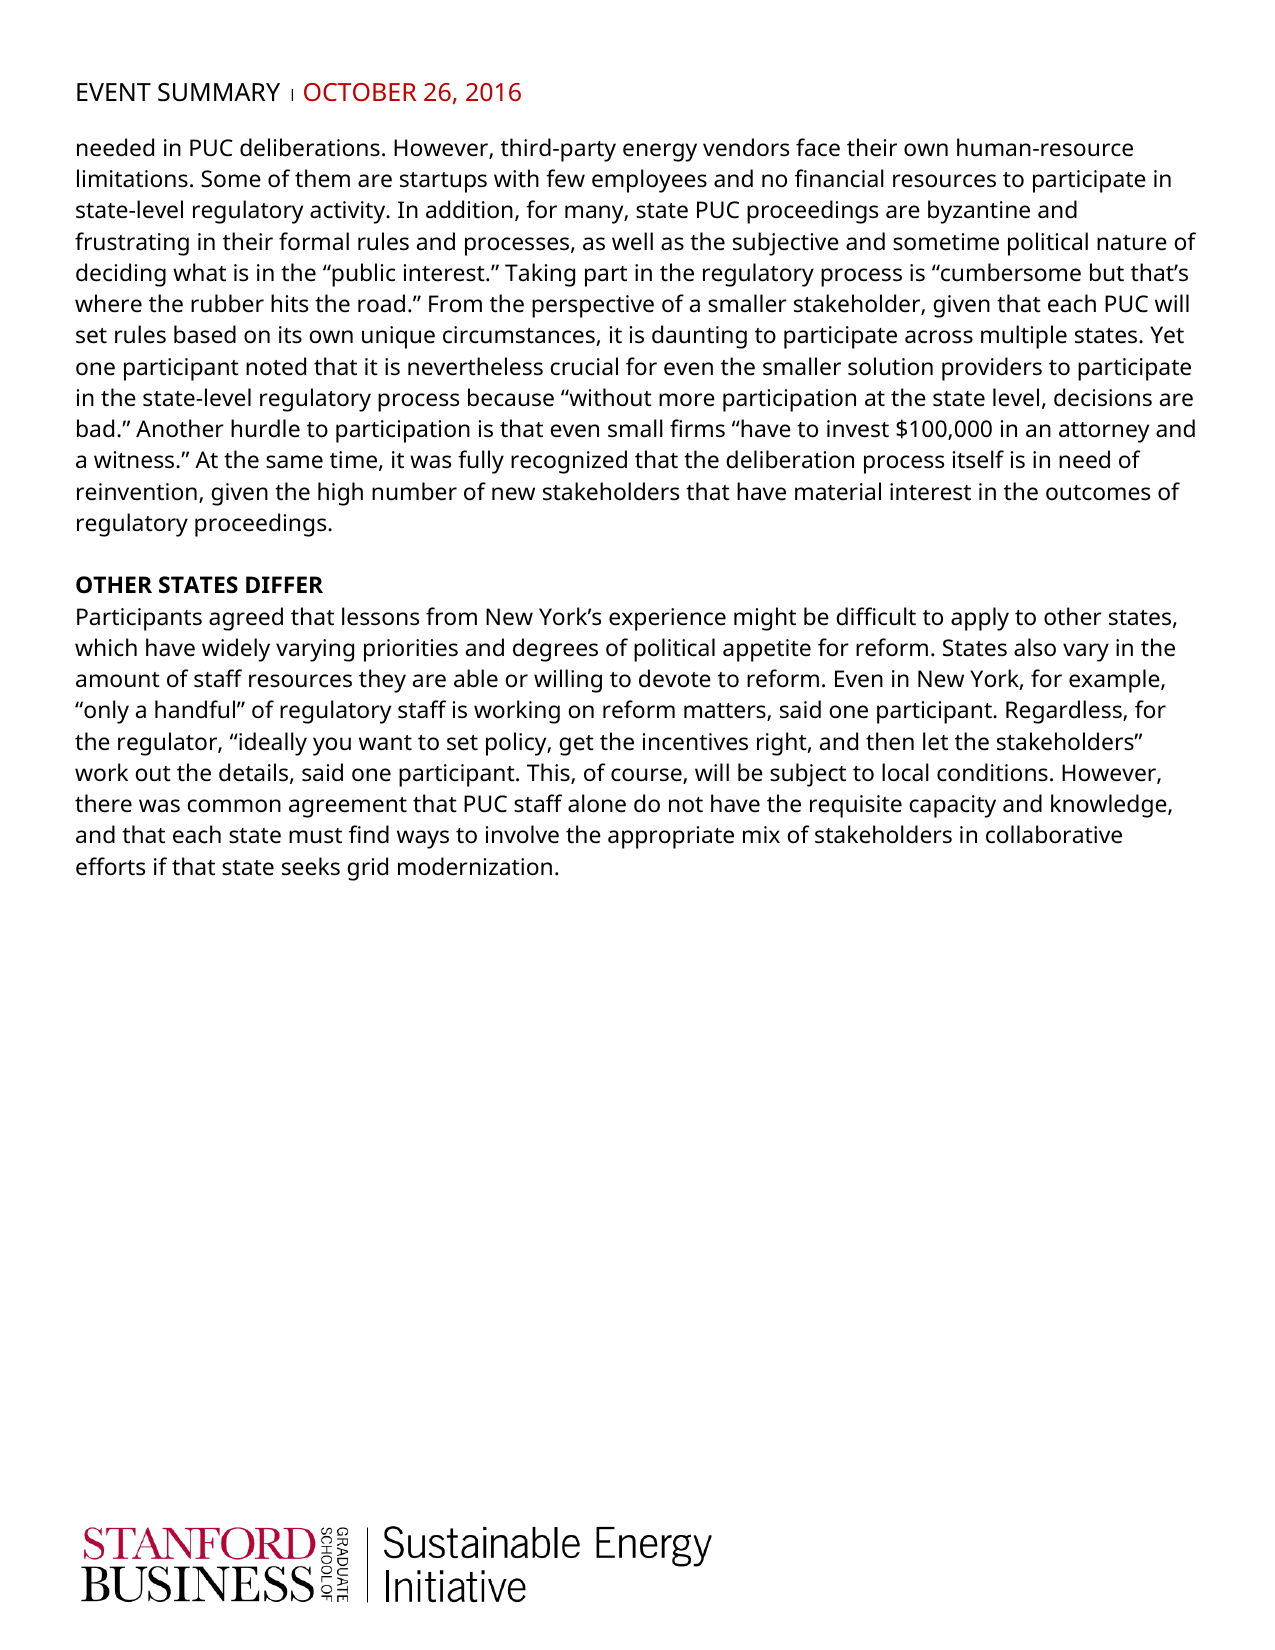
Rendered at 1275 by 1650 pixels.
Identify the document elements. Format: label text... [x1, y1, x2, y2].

text OTHER STATES DIFFER Participants agreed that lessons from New York’s experience might be difficult to apply to other states, which have widely varying priorities and degrees of political appetite for reform. States also vary in the amount of staff resources they are able or willing to devote to reform. Even in New York, for example, “only a handful” of regulatory staff is working on reform matters, said one participant. Regardless, for the regulator, “ideally you want to set policy, get the incentives right, and then let the stakeholders” work out the details, said one participant. This, of course, will be subject to local conditions. However, there was common agreement that PUC staff alone do not have the requisite capacity and knowledge, and that each state must find ways to involve the appropriate mix of stakeholders in collaborative efforts if that state seeks grid modernization. [75, 569, 1200, 882]
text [75, 132, 1200, 538]
